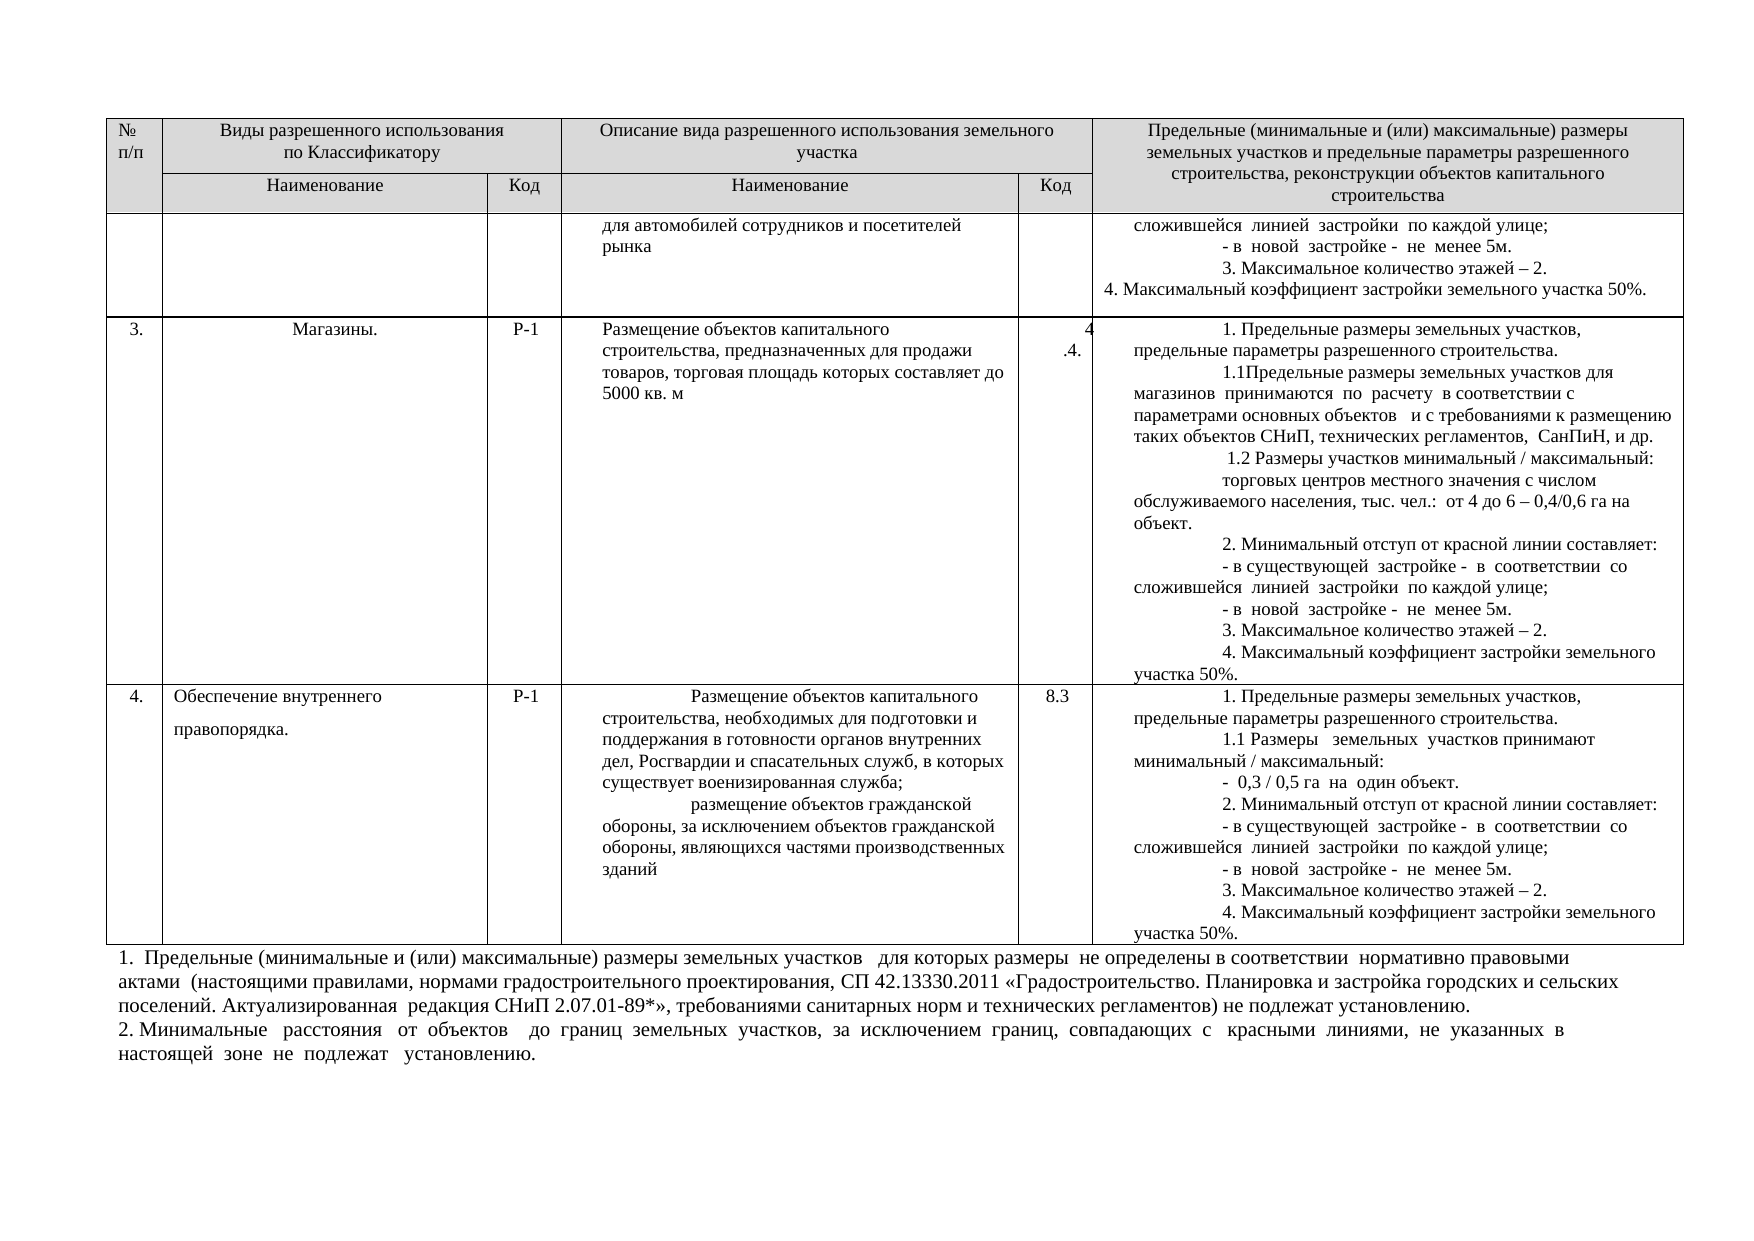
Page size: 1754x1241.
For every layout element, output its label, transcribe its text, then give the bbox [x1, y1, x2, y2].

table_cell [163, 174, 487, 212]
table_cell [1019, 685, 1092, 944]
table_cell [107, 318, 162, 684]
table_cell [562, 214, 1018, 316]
text 2. Минимальные расстояния от объектов до границ земельных участков, за исключением границ, совпадающих с красными линиями, не указанных в настоящей зоне не подлежат установлению. [118, 1017, 1636, 1065]
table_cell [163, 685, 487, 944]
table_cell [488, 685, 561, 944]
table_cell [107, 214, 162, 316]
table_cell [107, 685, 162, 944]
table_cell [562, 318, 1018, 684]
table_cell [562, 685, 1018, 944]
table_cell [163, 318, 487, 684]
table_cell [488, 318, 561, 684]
text 1. Предельные (минимальные и (или) максимальные) размеры земельных участков для которых размеры не определены в соответствии нормативно правовыми актами (настоящими правилами, нормами градостроительного проектирования, СП 42.13330.2011 «Градостроительство. Планировка и застройка городских и сельских поселений. Актуализированная редакция СНиП 2.07.01-89*», требованиями санитарных норм и технических регламентов) не подлежат установлению. [118, 945, 1636, 1017]
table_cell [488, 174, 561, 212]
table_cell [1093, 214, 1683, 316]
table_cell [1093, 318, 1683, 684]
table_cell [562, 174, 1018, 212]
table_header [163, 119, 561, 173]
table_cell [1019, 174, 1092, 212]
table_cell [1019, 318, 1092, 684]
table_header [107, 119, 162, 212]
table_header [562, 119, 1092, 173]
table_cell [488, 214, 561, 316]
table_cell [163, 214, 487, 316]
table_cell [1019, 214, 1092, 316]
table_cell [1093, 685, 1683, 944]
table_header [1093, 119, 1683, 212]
